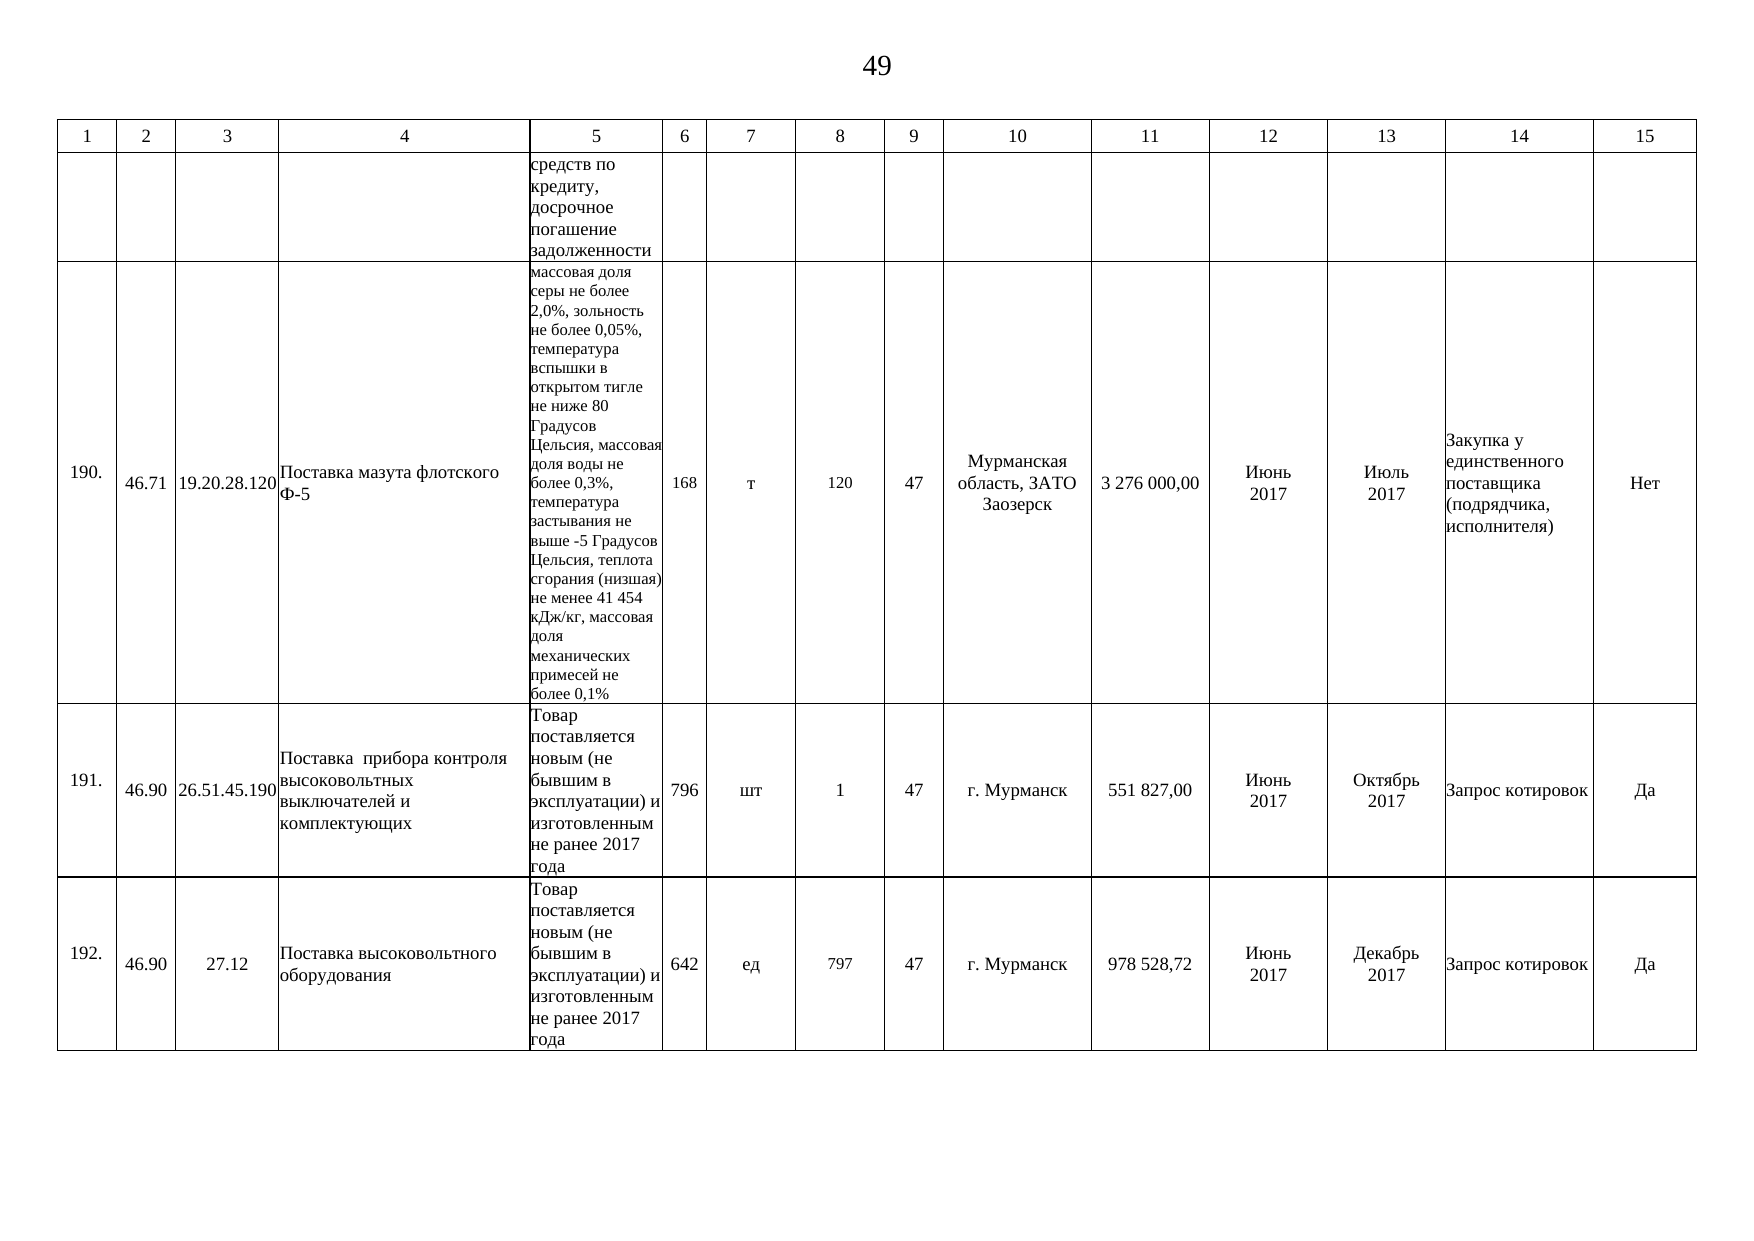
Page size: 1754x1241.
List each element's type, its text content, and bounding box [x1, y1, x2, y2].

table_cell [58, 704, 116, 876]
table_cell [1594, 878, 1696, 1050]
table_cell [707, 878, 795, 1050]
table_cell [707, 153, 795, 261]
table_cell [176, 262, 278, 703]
table_header 2 [117, 120, 175, 152]
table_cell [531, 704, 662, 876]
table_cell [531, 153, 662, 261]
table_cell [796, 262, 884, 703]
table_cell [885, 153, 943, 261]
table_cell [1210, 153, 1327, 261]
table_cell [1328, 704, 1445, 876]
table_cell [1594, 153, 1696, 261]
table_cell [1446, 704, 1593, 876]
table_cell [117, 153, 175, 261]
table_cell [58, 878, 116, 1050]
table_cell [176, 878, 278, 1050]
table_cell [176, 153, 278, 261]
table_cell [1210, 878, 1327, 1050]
table_header 4 [279, 120, 529, 152]
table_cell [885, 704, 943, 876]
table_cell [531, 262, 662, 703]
table_header 1 [58, 120, 116, 152]
table_header 12 [1210, 120, 1327, 152]
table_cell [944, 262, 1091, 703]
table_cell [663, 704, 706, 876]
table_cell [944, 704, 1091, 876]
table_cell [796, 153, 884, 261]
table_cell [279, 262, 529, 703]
table_header 10 [944, 120, 1091, 152]
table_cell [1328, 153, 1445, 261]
table_header 9 [885, 120, 943, 152]
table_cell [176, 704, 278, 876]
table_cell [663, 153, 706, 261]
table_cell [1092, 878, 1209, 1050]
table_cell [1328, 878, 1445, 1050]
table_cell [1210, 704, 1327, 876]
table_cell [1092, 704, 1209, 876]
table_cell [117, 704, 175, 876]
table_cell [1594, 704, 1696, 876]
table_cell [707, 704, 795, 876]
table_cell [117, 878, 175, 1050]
table_header 11 [1092, 120, 1209, 152]
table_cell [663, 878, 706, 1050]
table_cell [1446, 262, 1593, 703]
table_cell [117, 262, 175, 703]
table_header 8 [796, 120, 884, 152]
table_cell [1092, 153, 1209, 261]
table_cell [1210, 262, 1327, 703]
table_header 14 [1446, 120, 1593, 152]
table_header 7 [707, 120, 795, 152]
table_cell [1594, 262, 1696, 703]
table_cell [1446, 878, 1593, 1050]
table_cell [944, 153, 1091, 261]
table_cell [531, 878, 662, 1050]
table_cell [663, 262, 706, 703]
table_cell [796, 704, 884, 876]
table_header 6 [663, 120, 706, 152]
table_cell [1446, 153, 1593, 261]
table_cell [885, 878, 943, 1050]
table_header 15 [1594, 120, 1696, 152]
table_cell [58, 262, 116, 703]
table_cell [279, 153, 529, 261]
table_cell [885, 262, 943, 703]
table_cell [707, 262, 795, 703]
table_header 5 [531, 120, 662, 152]
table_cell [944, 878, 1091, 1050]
table_header 13 [1328, 120, 1445, 152]
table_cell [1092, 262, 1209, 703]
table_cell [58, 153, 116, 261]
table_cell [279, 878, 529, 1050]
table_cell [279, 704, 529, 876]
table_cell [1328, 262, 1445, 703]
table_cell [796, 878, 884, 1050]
table_header 3 [176, 120, 278, 152]
